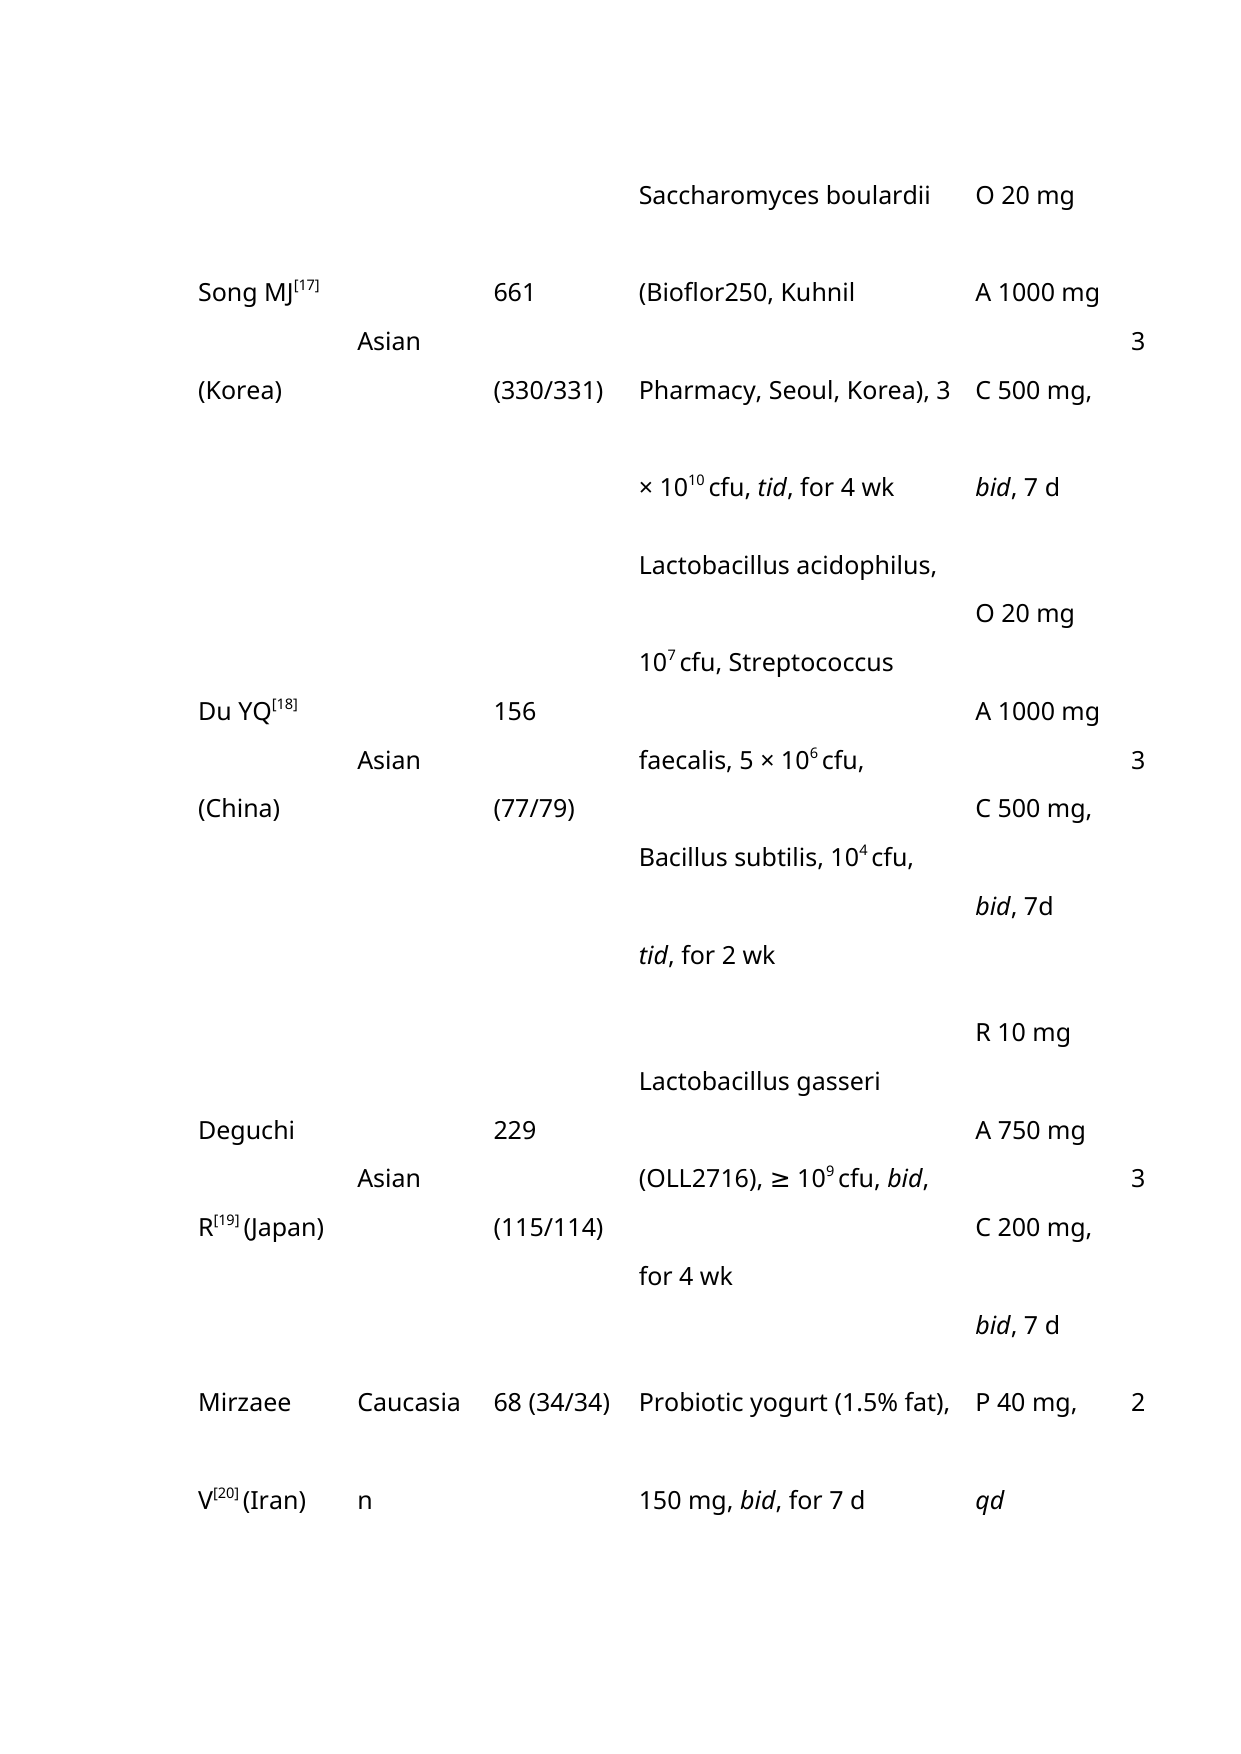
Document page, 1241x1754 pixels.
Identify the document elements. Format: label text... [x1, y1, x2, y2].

table_cell 2 [1120, 1370, 1212, 1544]
table_cell 156 (77/79) [482, 532, 627, 999]
table_cell R 10 mg A 750 mg C 200 mg, bid, 7 d [964, 1000, 1119, 1369]
table_cell Asian [346, 162, 482, 532]
table_cell Lactobacillus acidophilus, 107 cfu, Streptococcus faecalis, 5 × 106 cfu, Bacillus subtilis, 104 cfu, tid, for 2 wk [627, 532, 964, 999]
table_cell Caucasian [346, 1370, 482, 1544]
table_cell Asian [346, 532, 482, 999]
table_cell Asian [346, 1000, 482, 1369]
table_cell O 20 mg A 1000 mg C 500 mg, bid, 7 d [964, 162, 1119, 532]
table_cell 68 (34/34) [482, 1370, 627, 1544]
table_cell 661 (330/331) [482, 162, 627, 532]
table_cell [627, 1370, 964, 1544]
table_cell Du YQ[18] (China) [187, 532, 346, 999]
table_cell Song MJ[17] (Korea) [187, 162, 346, 532]
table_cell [964, 1370, 1119, 1544]
table_cell O 20 mg A 1000 mg C 500 mg, bid, 7d [964, 532, 1119, 999]
table_cell Saccharomyces boulardii (Bioﬂor250, Kuhnil Pharmacy, Seoul, Korea), 3 × 1010 cfu, tid, for 4 wk [627, 162, 964, 532]
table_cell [187, 1370, 346, 1544]
table_cell 3 [1120, 1000, 1212, 1369]
table_cell Lactobacillus gasseri (OLL2716), ≥ 109 cfu, bid, for 4 wk [627, 1000, 964, 1369]
table_cell 229 (115/114) [482, 1000, 627, 1369]
table_cell Deguchi R[19] (Japan) [187, 1000, 346, 1369]
table_cell 3 [1120, 162, 1212, 532]
table_cell 3 [1120, 532, 1212, 999]
